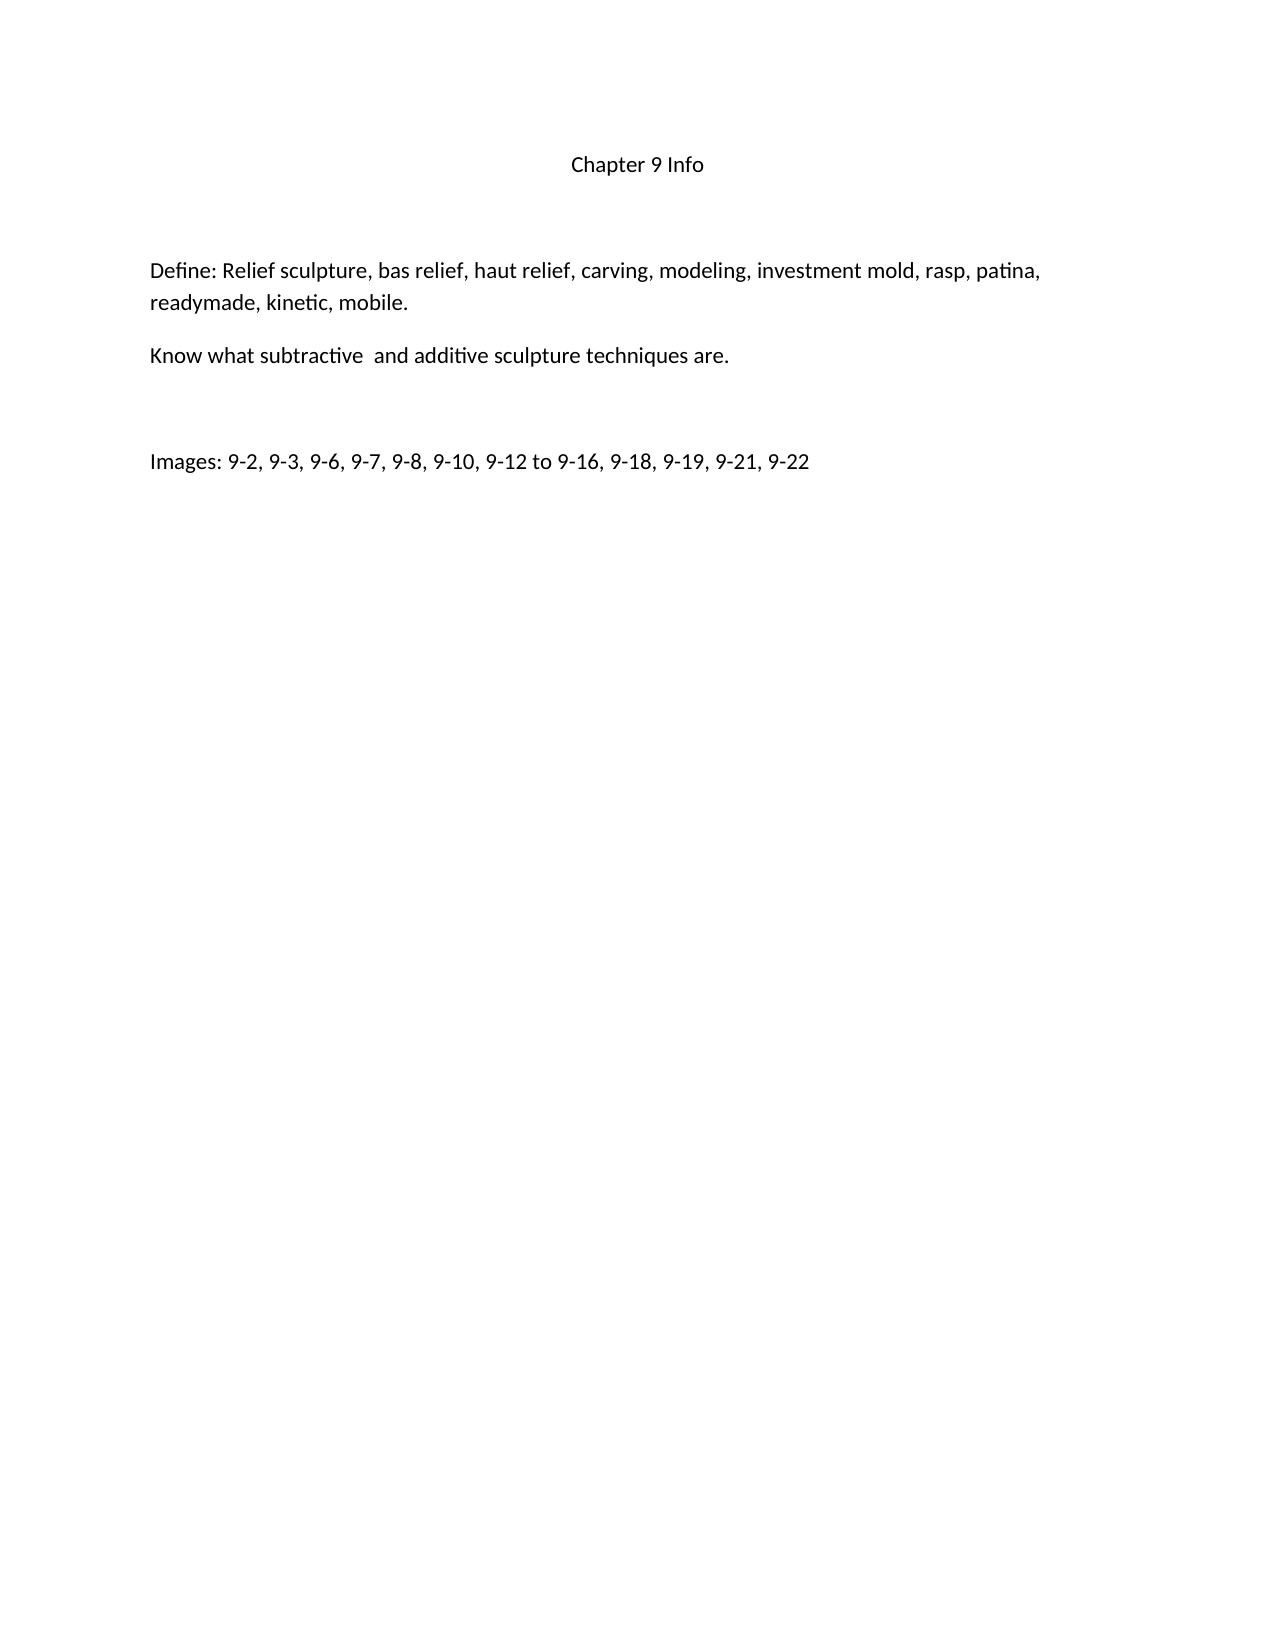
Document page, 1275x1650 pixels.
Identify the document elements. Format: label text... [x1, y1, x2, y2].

text Define: Relief sculpture, bas relief, haut relief, carving, modeling, investment mold, rasp, patina, readymade, kinetic, mobile. [150, 256, 1125, 316]
text Know what subtractive and additive sculpture techniques are. [150, 341, 1125, 369]
text Images: 9-2, 9-3, 9-6, 9-7, 9-8, 9-10, 9-12 to 9-16, 9-18, 9-19, 9-21, 9-22 [150, 447, 1125, 475]
text Chapter 9 Info [150, 150, 1125, 178]
